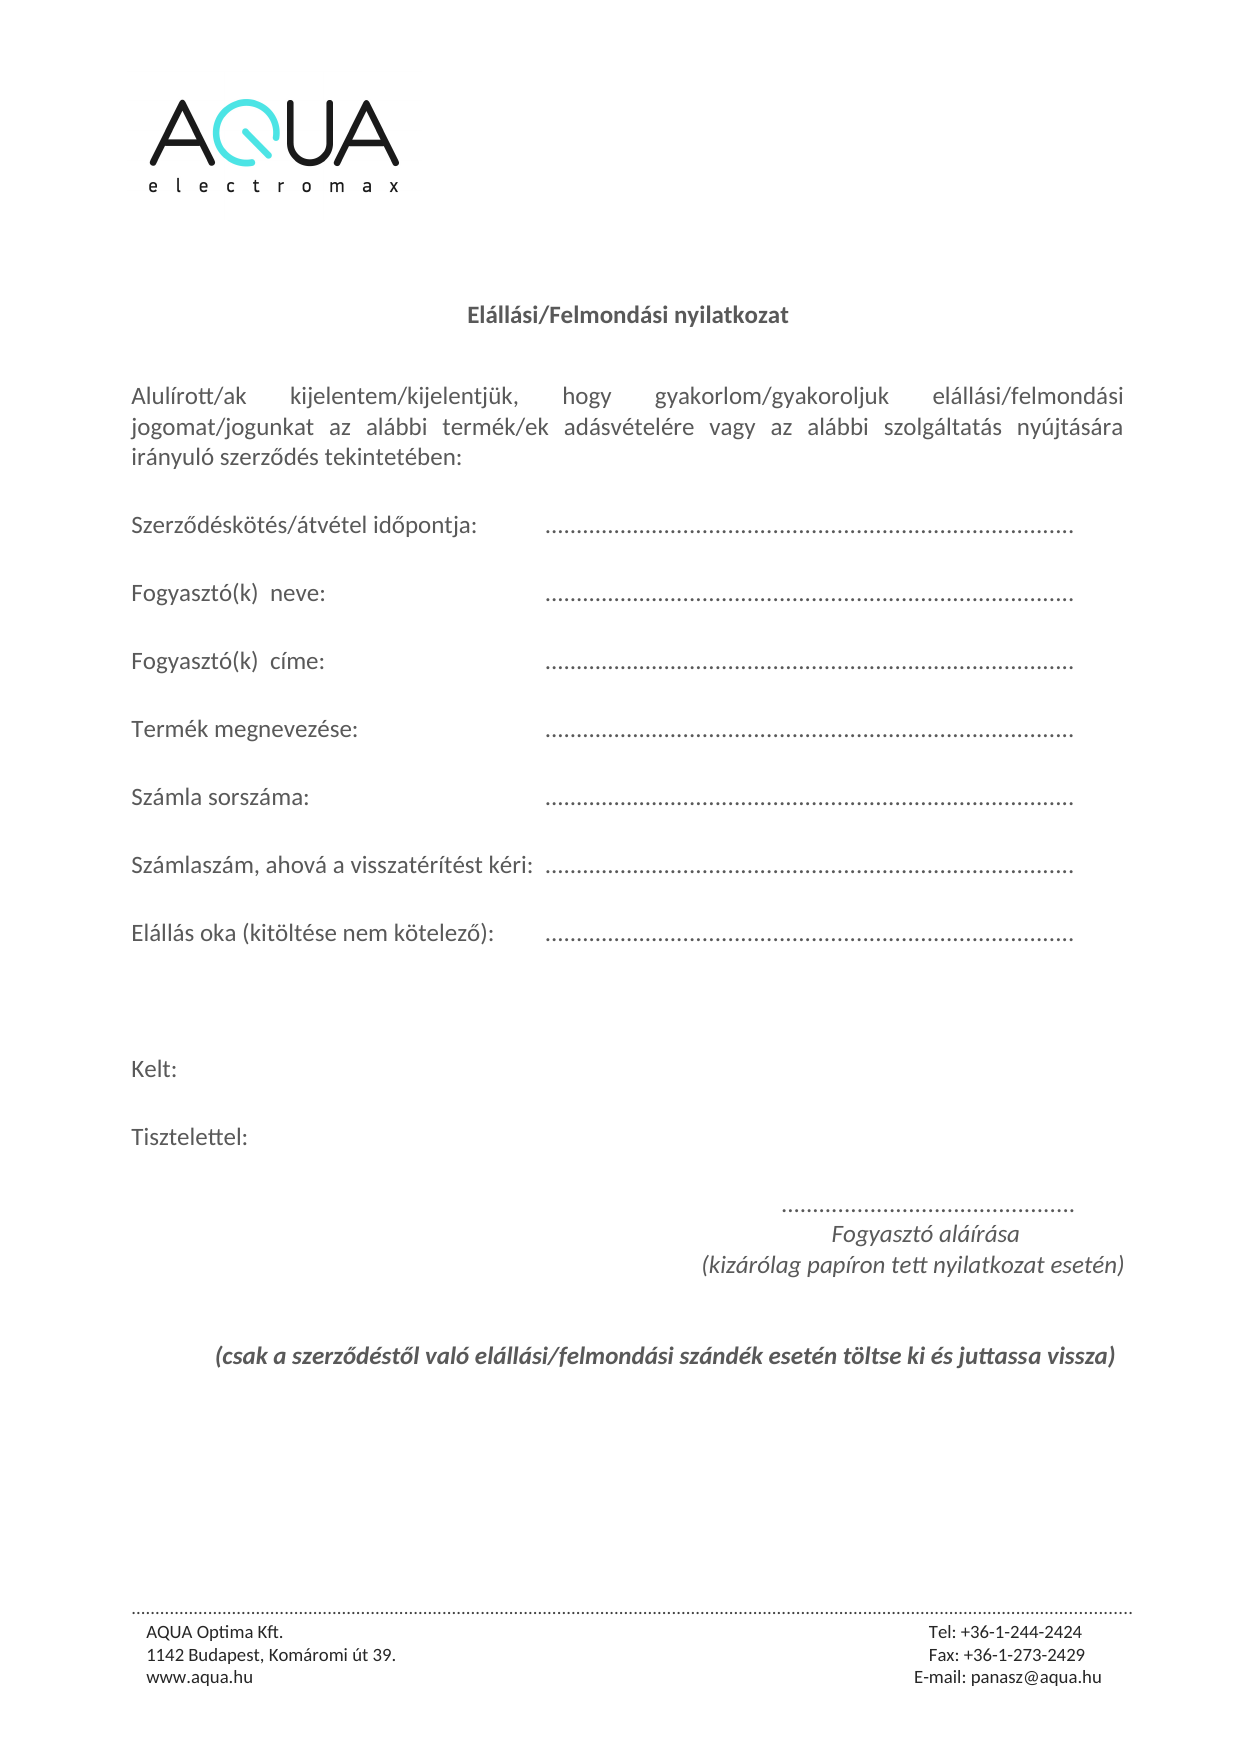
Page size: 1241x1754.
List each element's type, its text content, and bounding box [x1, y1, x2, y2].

picture [126, 71, 422, 220]
text Számlaszám, ahová a visszatérítést kéri: [131, 849, 1125, 880]
text Elállás oka (kitöltése nem kötelező): [131, 917, 1125, 948]
text Szerződéskötés/átvétel időpontja: [131, 509, 1125, 540]
text Elállási/Felmondási nyilatkozat [131, 300, 1125, 330]
text Fogyasztó(k) neve: [131, 577, 1125, 608]
text (csak a szerződéstől való elállási/felmondási szándék esetén töltse ki és juttassa vissza) [131, 1340, 1125, 1371]
text Fogyasztó aláírása [131, 1218, 1125, 1249]
text Alulírott/ak kijelentem/kijelentjük, hogy gyakorlom/gyakoroljuk elállási/felmondási jogomat/jogunkat az alábbi termék/ek adásvételére vagy az alábbi szolgáltatás nyújtására irányuló szerződés tekintetében: [131, 380, 1125, 472]
text Termék megnevezése: [131, 713, 1125, 744]
text Kelt: [131, 1053, 1125, 1084]
text Tisztelettel: [131, 1121, 1125, 1152]
text Fogyasztó(k) címe: [131, 645, 1125, 676]
text Számla sorszáma: [131, 781, 1125, 812]
text (kizárólag papíron tett nyilatkozat esetén) [131, 1249, 1125, 1279]
